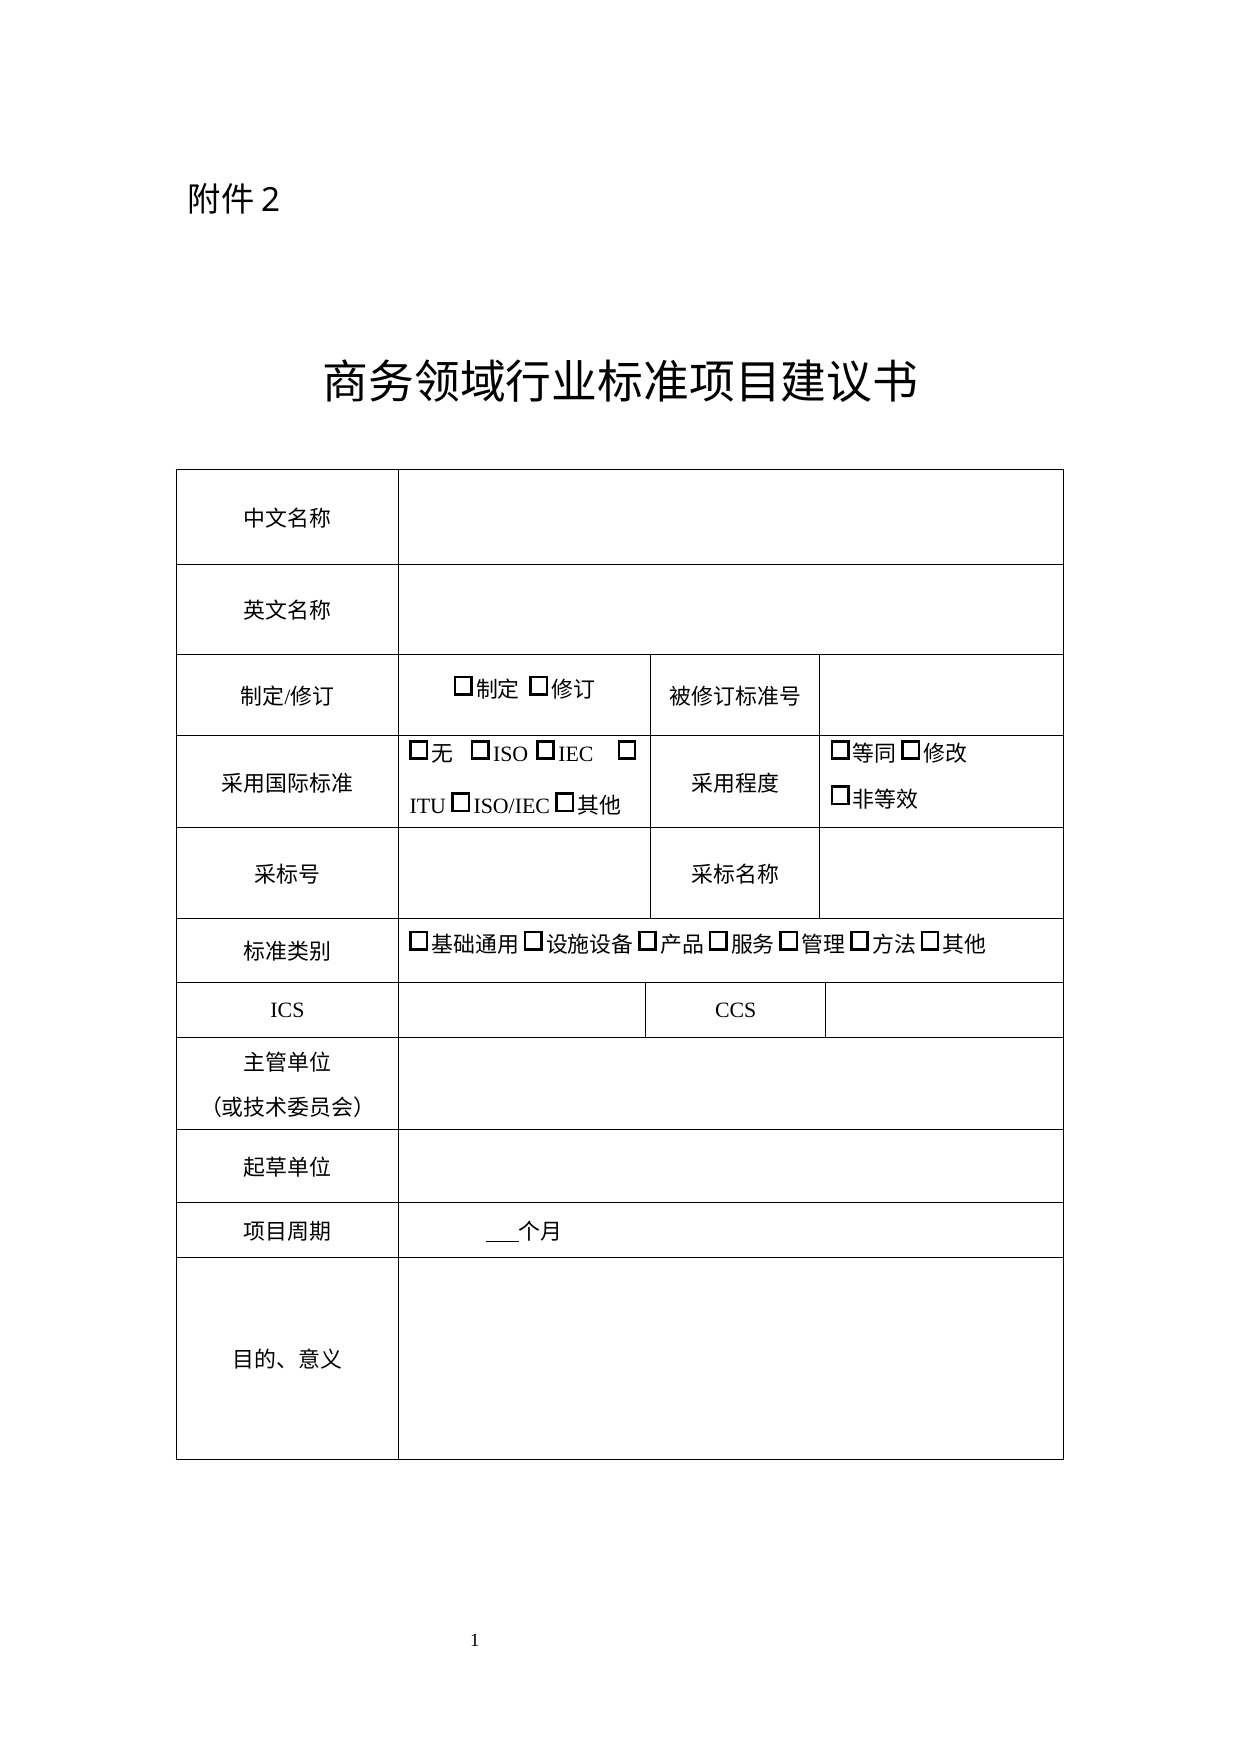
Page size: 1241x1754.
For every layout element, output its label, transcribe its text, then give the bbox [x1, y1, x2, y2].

table_cell 采用国际标准 [177, 736, 398, 827]
table_cell 基础通用 设施设备 产品 服务 管理 方法 其他 [399, 919, 1063, 982]
table_cell [399, 1038, 1063, 1128]
table_cell [399, 1258, 1063, 1459]
table_header 中文名称 [177, 470, 398, 563]
table_cell [399, 983, 645, 1037]
text 附件2 [187, 152, 1053, 243]
table_cell CCS [646, 983, 825, 1037]
table_cell 采用程度 [651, 736, 819, 827]
table_cell 制定/修订 [177, 655, 398, 735]
table_cell [826, 983, 1063, 1037]
table_cell [399, 828, 650, 917]
table_cell [399, 565, 1063, 654]
table_cell ICS [177, 983, 398, 1037]
table_cell 主管单位 （或技术委员会） [177, 1038, 398, 1128]
table_cell [820, 655, 1063, 735]
table_cell 起草单位 [177, 1130, 398, 1202]
table_header [399, 470, 1063, 563]
table_cell 采标名称 [651, 828, 819, 917]
table_cell [399, 1130, 1063, 1202]
table_cell 被修订标准号 [651, 655, 819, 735]
table_cell 项目周期 [177, 1203, 398, 1257]
table_cell [820, 828, 1063, 917]
table_cell 无 ISO IEC ITU ISO/IEC 其他 [399, 736, 650, 827]
table_cell 目的、意义 [177, 1258, 398, 1459]
table_cell 采标号 [177, 828, 398, 917]
table_cell 等同 修改 非等效 [820, 736, 1063, 827]
table_cell 个月 [399, 1203, 1063, 1257]
table_cell 制定 修订 [399, 655, 650, 735]
table_cell 标准类别 [177, 919, 398, 982]
text 商务领域行业标准项目建议书 [187, 333, 1053, 424]
table_cell 英文名称 [177, 565, 398, 654]
